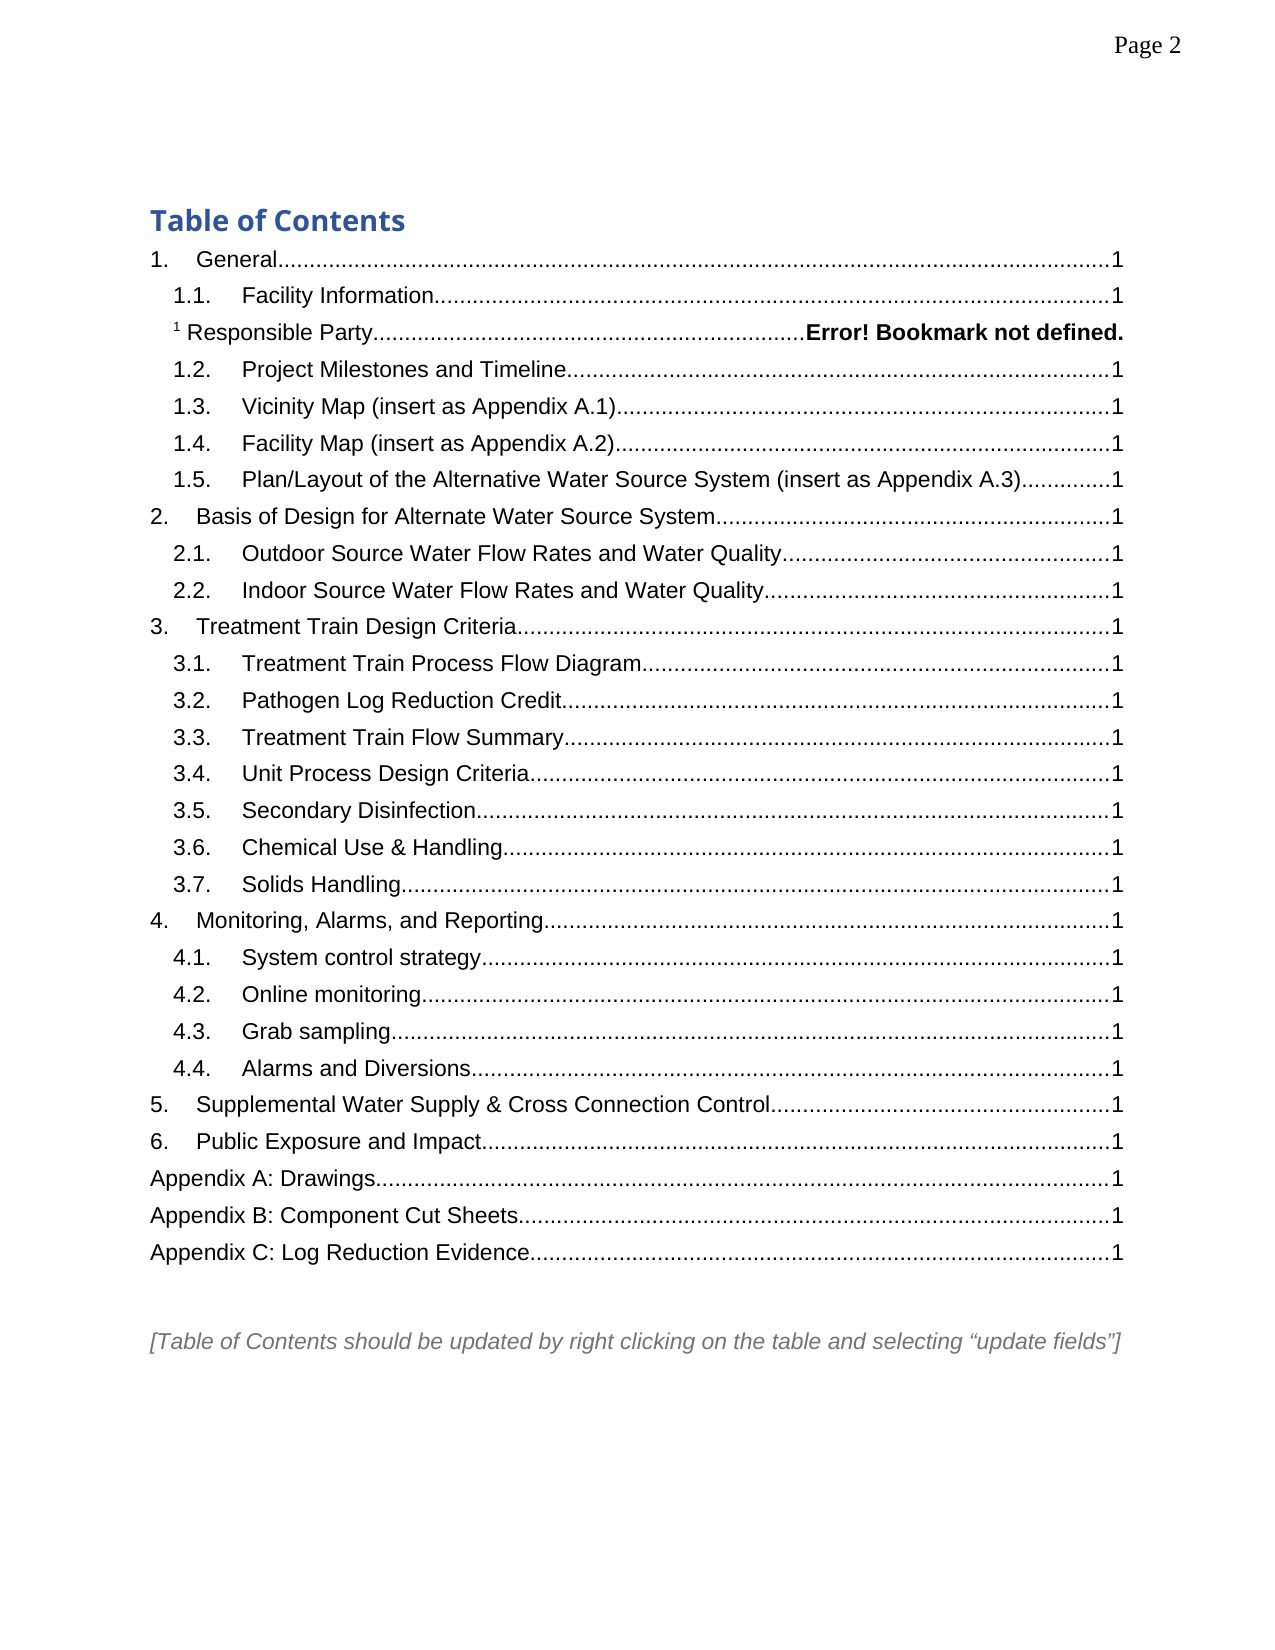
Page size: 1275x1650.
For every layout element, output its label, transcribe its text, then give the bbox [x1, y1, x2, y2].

text Appendix B: Component Cut Sheets 1 [150, 1202, 1125, 1228]
text 4.1. System control strategy 1 [173, 944, 1125, 971]
text 3.6. Chemical Use & Handling 1 [173, 834, 1125, 860]
text 1.5. Plan/Layout of the Alternative Water Source System (insert as Appendix A.3) 1 [173, 466, 1125, 493]
text Appendix C: Log Reduction Evidence 1 [150, 1238, 1125, 1265]
text 1.1. Facility Information 1 [173, 282, 1125, 309]
text 3.3. Treatment Train Flow Summary 1 [173, 724, 1125, 750]
text 2.2. Indoor Source Water Flow Rates and Water Quality 1 [173, 577, 1125, 603]
text 1 Responsible Party Error! Bookmark not defined. [173, 319, 1125, 346]
text 3.7. Solids Handling 1 [173, 871, 1125, 897]
text 3.4. Unit Process Design Criteria 1 [173, 760, 1125, 787]
text 3. Treatment Train Design Criteria 1 [150, 613, 1125, 640]
text 3.1. Treatment Train Process Flow Diagram 1 [173, 650, 1125, 676]
text [Table of Contents should be updated by right clicking on the table and selecting “update fields”] [150, 1328, 1125, 1354]
text 6. Public Exposure and Impact 1 [150, 1128, 1125, 1154]
text 1.4. Facility Map (insert as Appendix A.2) 1 [173, 429, 1125, 456]
text Appendix A: Drawings 1 [150, 1165, 1125, 1191]
text 1. General 1 [150, 246, 1125, 272]
text 3.2. Pathogen Log Reduction Credit 1 [173, 687, 1125, 713]
text 4.4. Alarms and Diversions 1 [173, 1054, 1125, 1081]
subtitle Table of Contents [150, 200, 1125, 240]
text 1.3. Vicinity Map (insert as Appendix A.1) 1 [173, 393, 1125, 419]
text 3.5. Secondary Disinfection 1 [173, 797, 1125, 823]
text 1.2. Project Milestones and Timeline 1 [173, 356, 1125, 382]
text 5. Supplemental Water Supply & Cross Connection Control 1 [150, 1091, 1125, 1118]
text 2.1. Outdoor Source Water Flow Rates and Water Quality 1 [173, 540, 1125, 566]
text 2. Basis of Design for Alternate Water Source System 1 [150, 503, 1125, 529]
text 4.2. Online monitoring 1 [173, 981, 1125, 1007]
text 4.3. Grab sampling 1 [173, 1018, 1125, 1044]
text 4. Monitoring, Alarms, and Reporting 1 [150, 907, 1125, 934]
